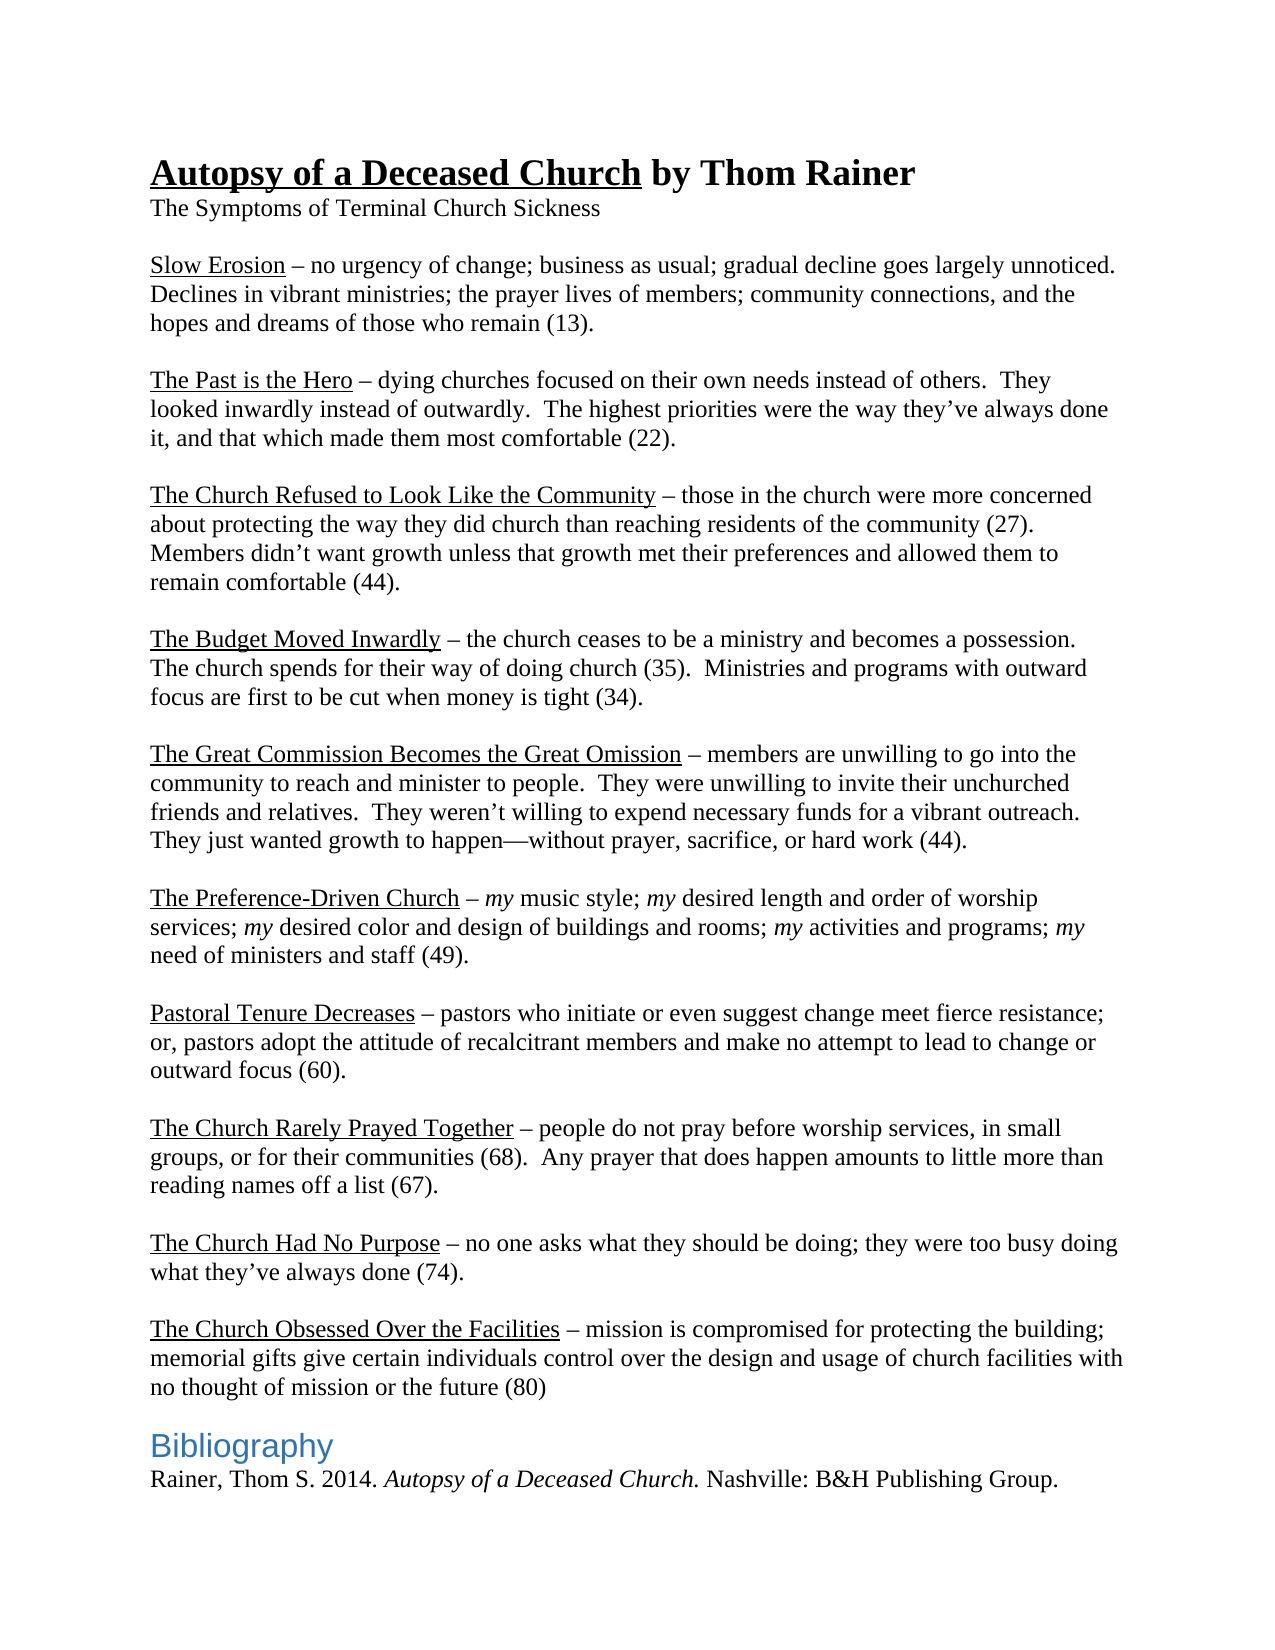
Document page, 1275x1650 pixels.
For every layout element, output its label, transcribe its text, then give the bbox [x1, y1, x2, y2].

text The Symptoms of Terminal Church Sickness [150, 193, 1125, 222]
text Declines in vibrant ministries; the prayer lives of members; community connections, and the hopes and dreams of those who remain (13). [150, 279, 1125, 337]
text Pastoral Tenure Decreases – pastors who initiate or even suggest change meet fierce resistance; or, pastors adopt the attitude of recalcitrant members and make no attempt to lead to change or outward focus (60). [150, 998, 1125, 1084]
text The Church Refused to Look Like the Community – those in the church were more concerned about protecting the way they did church than reaching residents of the community (27). Members didn’t want growth unless that growth met their preferences and allowed them to remain comfortable (44). [150, 481, 1125, 596]
text Slow Erosion – no urgency of change; business as usual; gradual decline goes largely unnoticed. [150, 251, 1125, 279]
text The Budget Moved Inwardly – the church ceases to be a ministry and becomes a possession. The church spends for their way of doing church (35). Ministries and programs with outward focus are first to be cut when money is tight (34). [150, 624, 1125, 711]
text The Church Had No Purpose – no one asks what they should be doing; they were too busy doing what they’ve always done (74). [150, 1228, 1125, 1286]
text The Preference-Driven Church – my music style; my desired length and order of worship services; my desired color and design of buildings and rooms; my activities and programs; my need of ministers and staff (49). [150, 883, 1125, 969]
text The Past is the Hero – dying churches focused on their own needs instead of others. They looked inwardly instead of outwardly. The highest priorities were the way they’ve always done it, and that which made them most comfortable (22). [150, 366, 1125, 452]
text The Church Obsessed Over the Facilities – mission is compromised for protecting the building; memorial gifts give certain individuals control over the design and usage of church facilities with no thought of mission or the future (80) [150, 1314, 1125, 1401]
text Autopsy of a Deceased Church by Thom Rainer [150, 150, 1125, 193]
text The Church Rarely Prayed Together – people do not pray before worship services, in small groups, or for their communities (68). Any prayer that does happen amounts to little more than reading names off a list (67). [150, 1113, 1125, 1199]
text The Great Commission Becomes the Great Omission – members are unwilling to go into the community to reach and minister to people. They were unwilling to invite their unchurched friends and relatives. They weren’t willing to expend necessary funds for a vibrant outreach. They just wanted growth to happen—without prayer, sacrifice, or hard work (44). [150, 739, 1125, 854]
